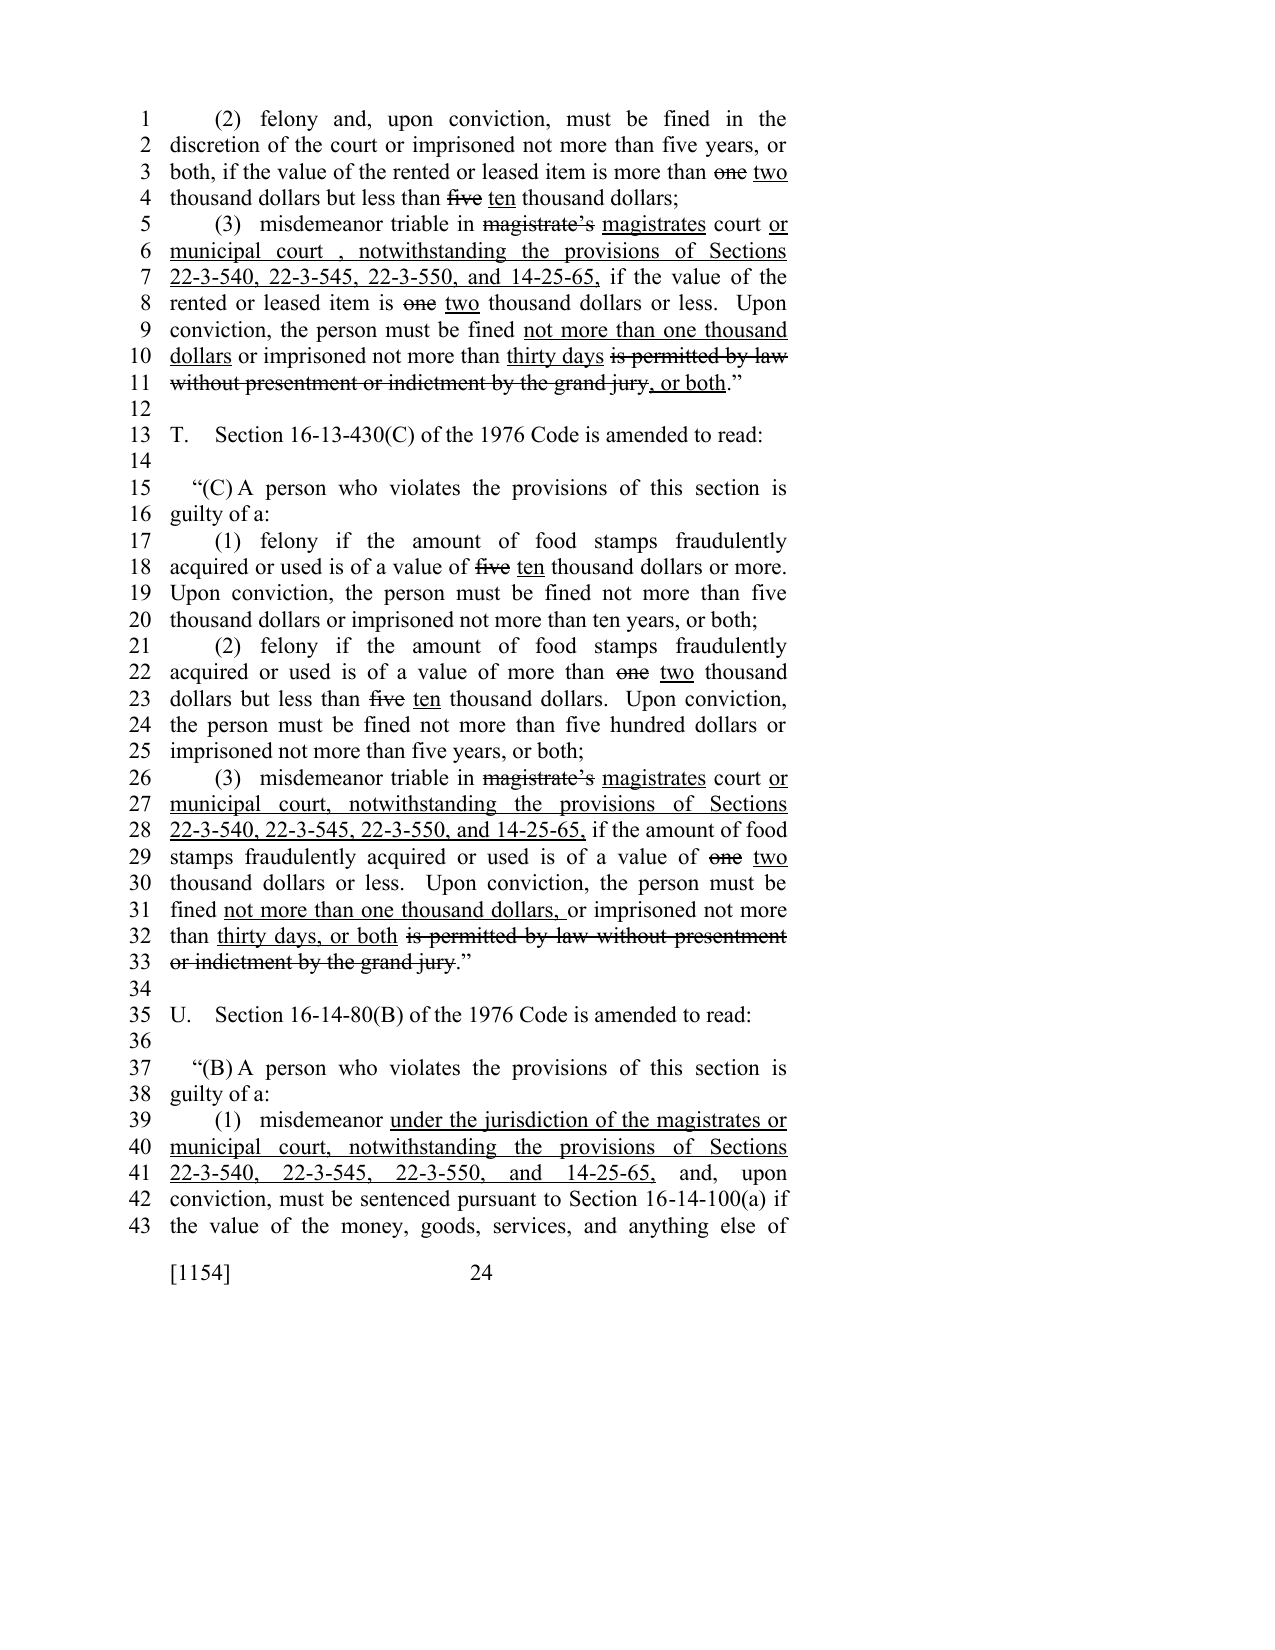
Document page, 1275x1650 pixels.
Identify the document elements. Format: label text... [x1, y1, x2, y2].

text (2) felony if the amount of food stamps fraudulently acquired or used is of a value of more than one two thousand dollars but less than five ten thousand dollars. Upon conviction, the person must be fined not more than five hundred dollars or imprisoned not more than five years, or both; [169, 632, 787, 764]
text “(C) A person who violates the provisions of this section is guilty of a: [169, 474, 787, 527]
text (3) misdemeanor triable in magistrate’s magistrates court or municipal court , notwithstanding the provisions of Sections 22-3-540, 22-3-545, 22-3-550, and 14-25-65, if the value of the rented or leased item is one two thousand dollars or less. Upon conviction, the person must be fined not more than one thousand dollars or imprisoned not more than thirty days is permitted by law without presentment or indictment by the grand jury, or both.” [169, 210, 787, 260]
text (3) misdemeanor triable in magistrate’s magistrates court or municipal court , notwithstanding the provisions of Sections 22-3-540, 22-3-545, 22-3-550, and 14-25-65, if the value of the rented or leased item is one two thousand dollars or less. Upon conviction, the person must be fined not more than one thousand dollars or imprisoned not more than thirty days is permitted by law without presentment or indictment by the grand jury, or both.” [169, 261, 787, 395]
text T. Section 16-13-430(C) of the 1976 Code is amended to read: [169, 421, 787, 448]
text “(B) A person who violates the provisions of this section is guilty of a: [169, 1054, 787, 1106]
text (3) misdemeanor triable in magistrate’s magistrates court or municipal court, notwithstanding the provisions of Sections 22-3-540, 22-3-545, 22-3-550, and 14-25-65, if the amount of food stamps fraudulently acquired or used is of a value of one two thousand dollars or less. Upon conviction, the person must be fined not more than one thousand dollars, or imprisoned not more than thirty days, or both is permitted by law without presentment or indictment by the grand jury.” [169, 764, 787, 813]
text (2) felony and, upon conviction, must be fined in the discretion of the court or imprisoned not more than five years, or both, if the value of the rented or leased item is more than one two thousand dollars but less than five ten thousand dollars; [169, 105, 787, 210]
text U. Section 16-14-80(B) of the 1976 Code is amended to read: [169, 1001, 787, 1027]
text (1) felony if the amount of food stamps fraudulently acquired or used is of a value of five ten thousand dollars or more. Upon conviction, the person must be fined not more than five thousand dollars or imprisoned not more than ten years, or both; [169, 527, 787, 632]
text (3) misdemeanor triable in magistrate’s magistrates court or municipal court, notwithstanding the provisions of Sections 22-3-540, 22-3-545, 22-3-550, and 14-25-65, if the amount of food stamps fraudulently acquired or used is of a value of one two thousand dollars or less. Upon conviction, the person must be fined not more than one thousand dollars, or imprisoned not more than thirty days, or both is permitted by law without presentment or indictment by the grand jury.” [169, 814, 787, 975]
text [169, 1157, 787, 1238]
